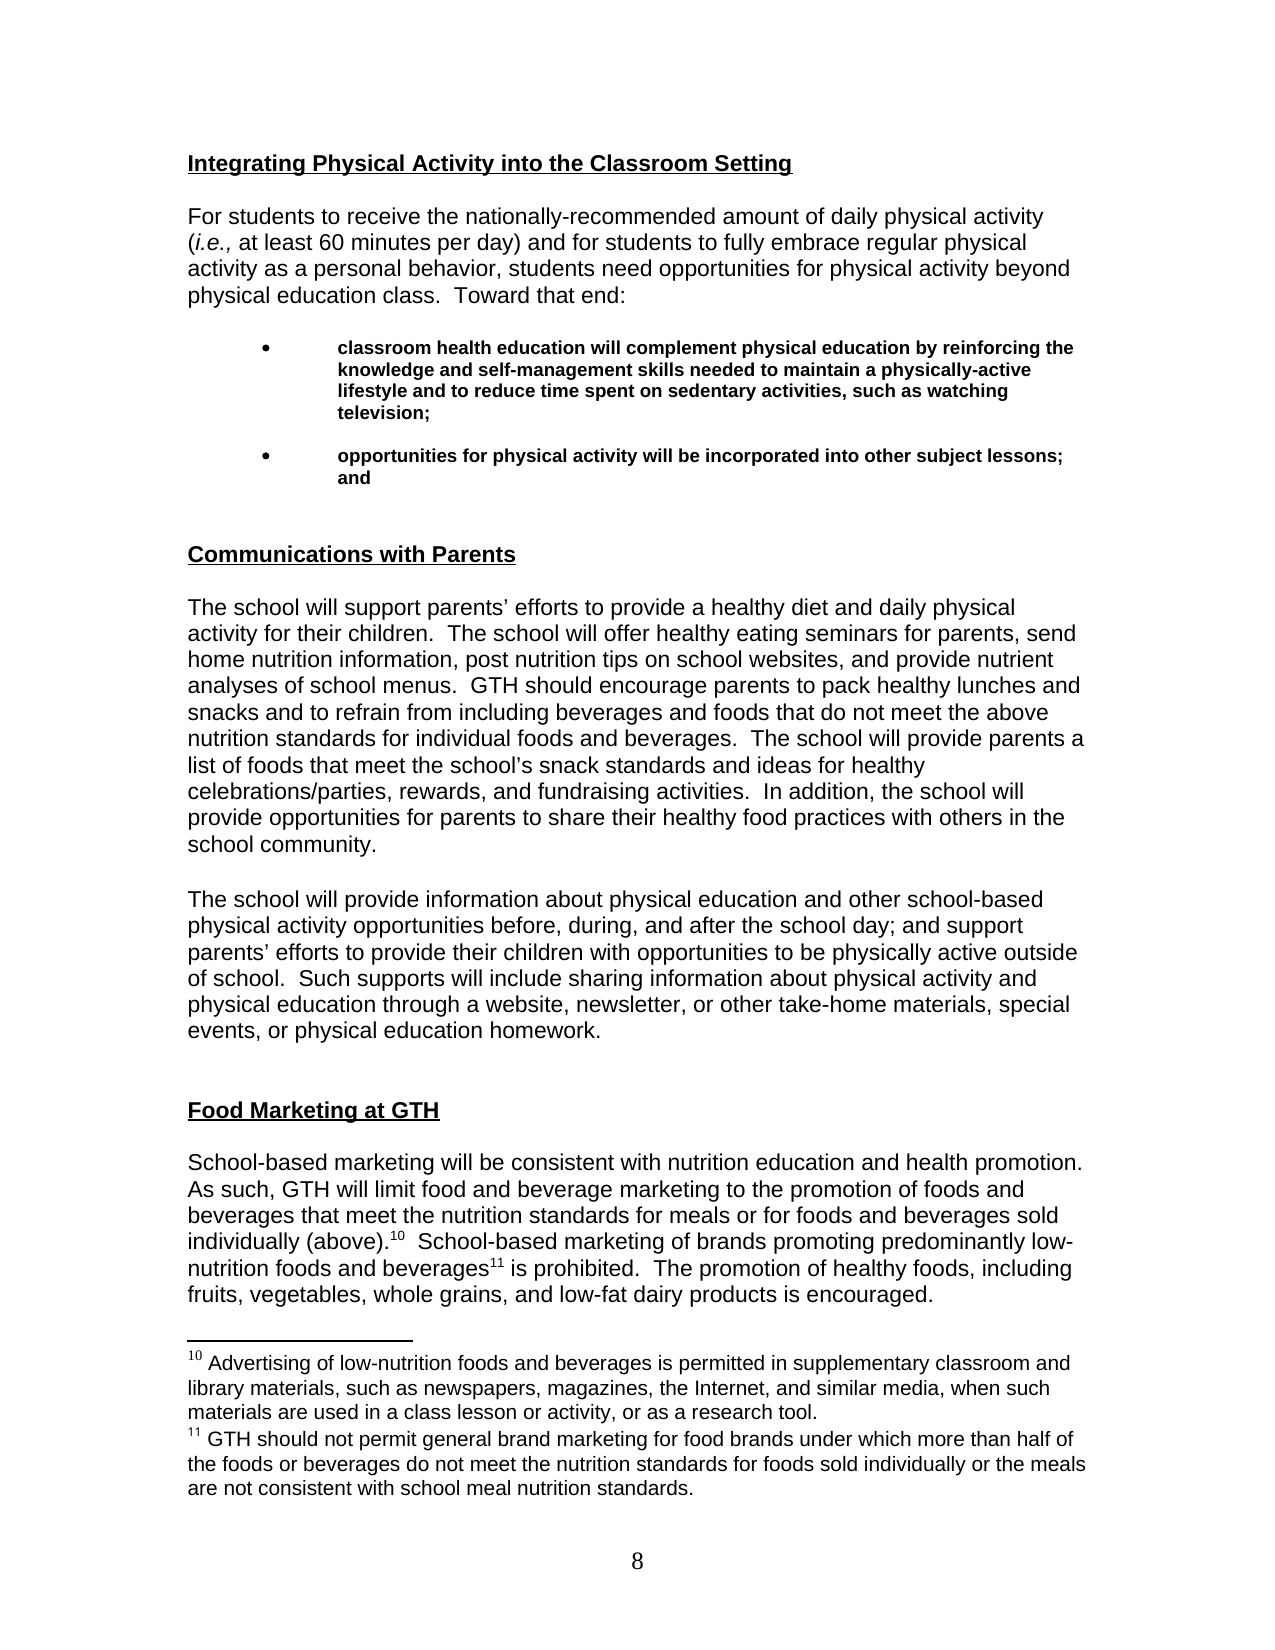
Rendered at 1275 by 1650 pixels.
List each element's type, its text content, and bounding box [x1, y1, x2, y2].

list Includes training for teachers and other staff. [262, 210, 1012, 237]
subtitle Communications with Parents [187, 680, 1087, 707]
subtitle The school will support parents’ efforts to provide a healthy diet and daily physical activity for their children. The school will offer healthy eating seminars for parents, send home nutrition information, post nutrition tips on school websites, and provide nutrient analyses of school menus. GTH should encourage parents to pack healthy lunches and snacks and to refrain from including beverages and foods that do not meet the above nutrition standards for individual foods and beverages. The school will provide parents a list of foods that meet the school’s snack standards and ideas for healthy celebrations/parties, rewards, and fundraising activities. In addition, the school will provide opportunities for parents to share their healthy food practices with others in the school community. [187, 733, 1087, 996]
list teaches media literacy with an emphasis on food marketing; and [262, 150, 1012, 210]
subtitle Integrating Physical Activity into the Classroom Setting [187, 289, 1087, 316]
list opportunities for physical activity will be incorporated into other subject lessons; and [262, 584, 1087, 627]
list classroom health education will complement physical education by reinforcing the knowledge and self-management skills needed to maintain a physically-active lifestyle and to reduce time spent on sedentary activities, such as watching television; [262, 476, 1087, 563]
text The school will provide information about physical education and other school-based physical activity opportunities before, during, and after the school day; and support parents’ efforts to provide their children with opportunities to be physically active outside of school. Such supports will include sharing information about physical activity and physical education through a website, newsletter, or other take-home materials, special events, or physical education homework. [187, 1025, 1087, 1183]
text Food Marketing at GTH [187, 1236, 1087, 1262]
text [187, 1289, 1087, 1394]
subtitle For students to receive the nationally-recommended amount of daily physical activity (i.e., at least 60 minutes per day) and for students to fully embrace regular physical activity as a personal behavior, students need opportunities for physical activity beyond physical education class. Toward that end: [187, 342, 1087, 448]
